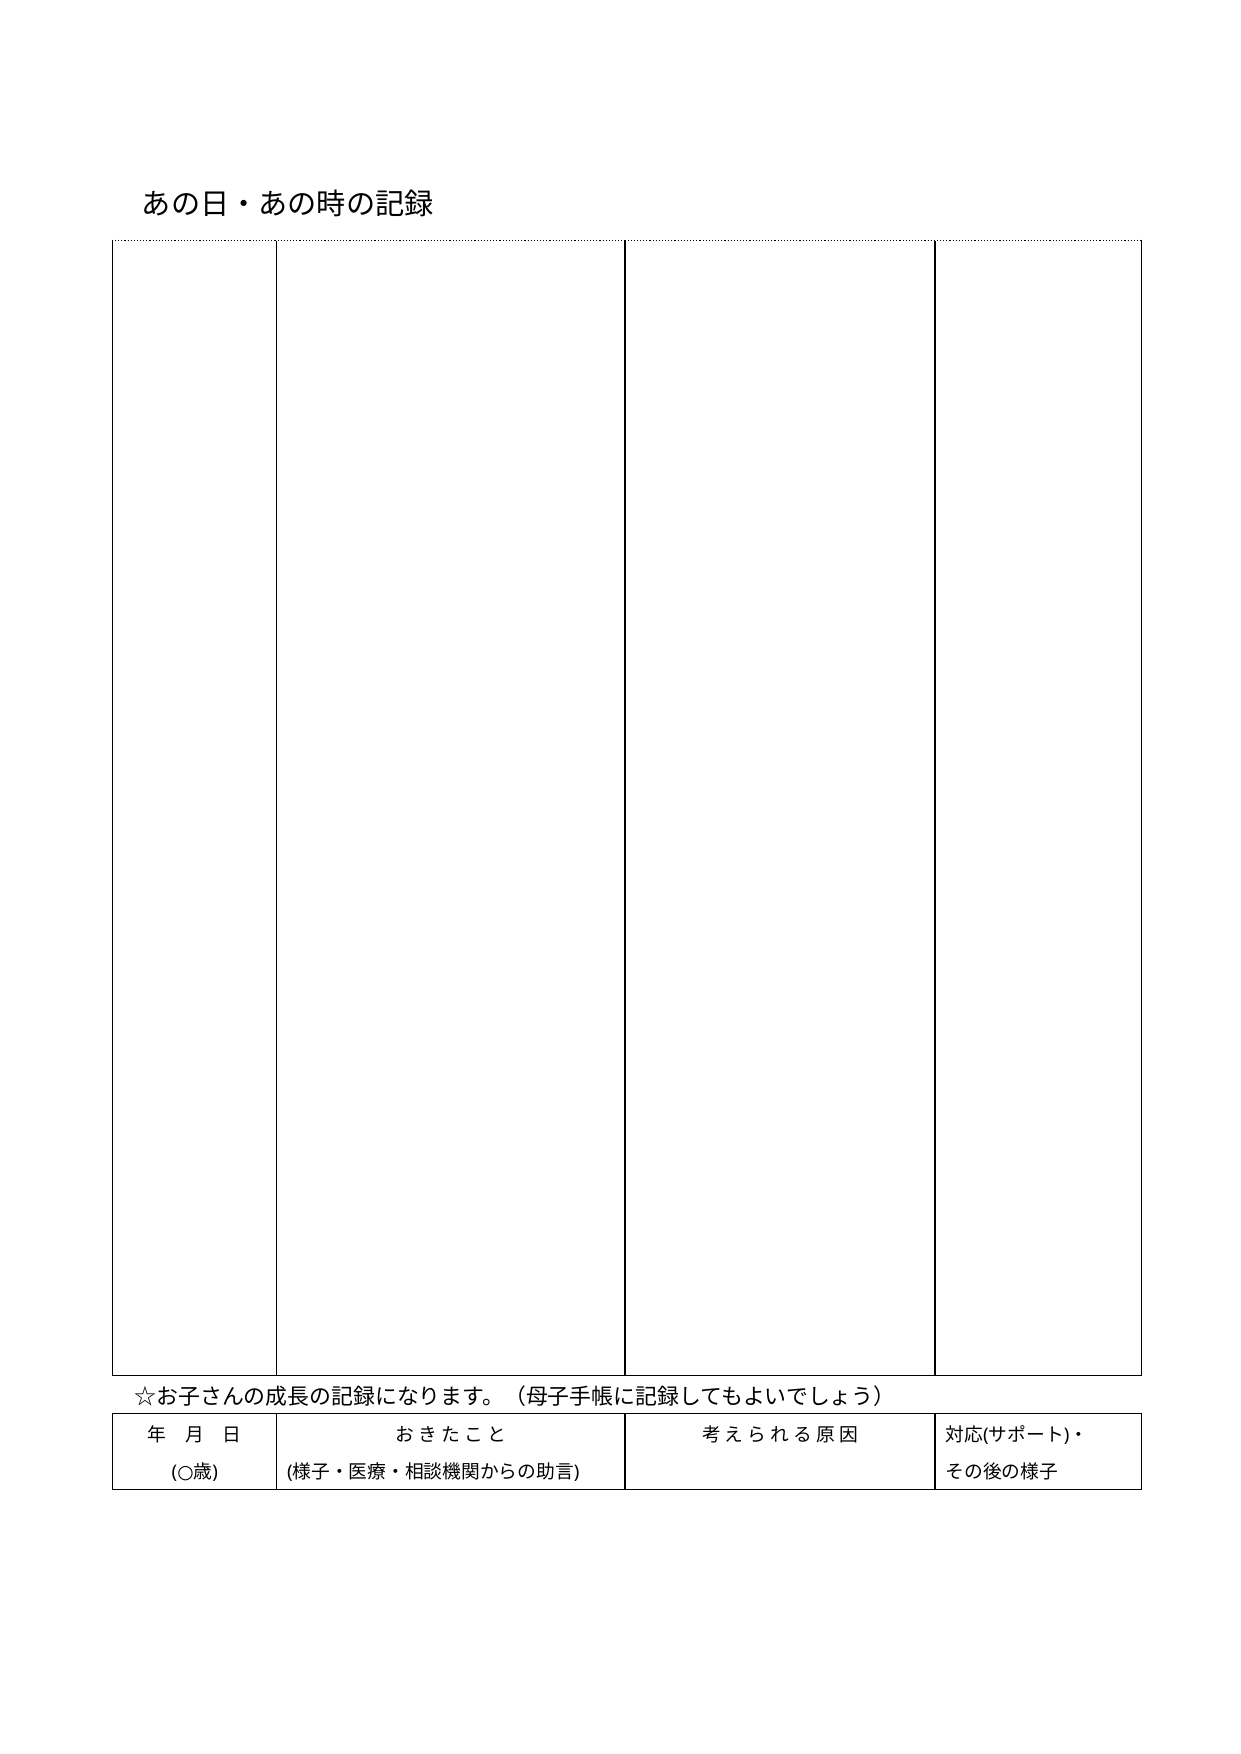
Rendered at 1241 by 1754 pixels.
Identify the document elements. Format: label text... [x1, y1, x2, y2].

table_header お き た こ と (様子・医療・相談機関からの助言) [277, 1414, 624, 1489]
table_header [936, 240, 1141, 1375]
table_header [113, 240, 276, 1375]
table_header 考 え ら れ る 原 因 [626, 1414, 934, 1489]
table_header [277, 240, 624, 1375]
table_header 年 月 日 (○歳) [113, 1414, 276, 1489]
table_header 対応(サポート)・ その後の様子 [936, 1414, 1141, 1489]
table_header [626, 240, 934, 1375]
text あの日・あの時の記録 [112, 164, 1128, 239]
text ☆お子さんの成長の記録になります。（母子手帳に記録してもよいでしょう） [112, 1376, 1128, 1413]
